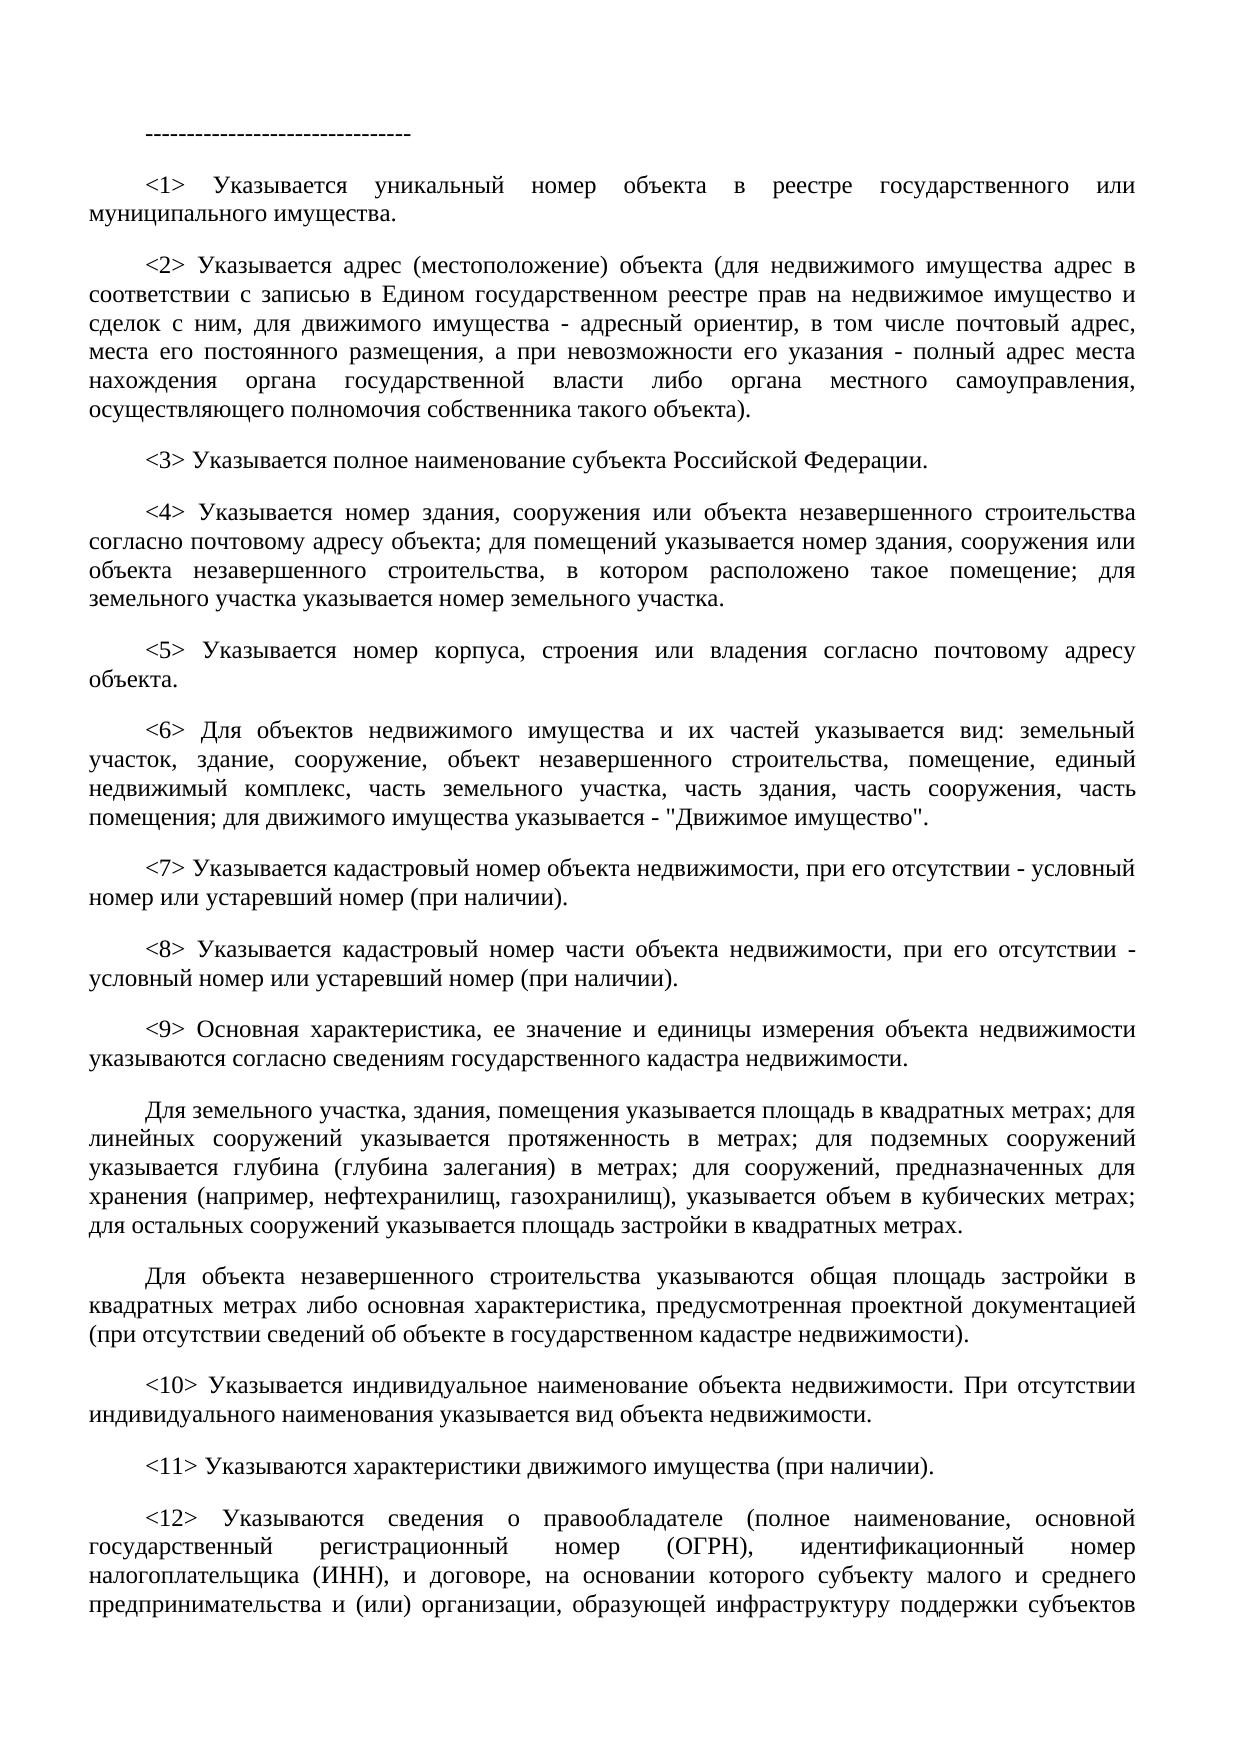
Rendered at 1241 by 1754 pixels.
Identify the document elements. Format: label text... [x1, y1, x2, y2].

text <10> Указывается индивидуальное наименование объекта недвижимости. При отсутствии индивидуального наименования указывается вид объекта недвижимости. [88, 1371, 1137, 1428]
text <5> Указывается номер корпуса, строения или владения согласно почтовому адресу объекта. [88, 635, 1137, 693]
text <2> Указывается адрес (местоположение) объекта (для недвижимого имущества адрес в соответствии с записью в Едином государственном реестре прав на недвижимое имущество и сделок с ним, для движимого имущества - адресный ориентир, в том числе почтовый адрес, места его постоянного размещения, а при невозможности его указания - полный адрес места нахождения органа государственной власти либо органа местного самоуправления, осуществляющего полномочия собственника такого объекта). [88, 250, 1137, 423]
text <3> Указывается полное наименование субъекта Российской Федерации. [88, 446, 1137, 474]
text <9> Основная характеристика, ее значение и единицы измерения объекта недвижимости указываются согласно сведениям государственного кадастра недвижимости. [88, 1014, 1137, 1072]
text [88, 1503, 1137, 1618]
text <1> Указывается уникальный номер объекта в реестре государственного или муниципального имущества. [88, 170, 1137, 227]
text Для объекта незавершенного строительства указываются общая площадь застройки в квадратных метрах либо основная характеристика, предусмотренная проектной документацией (при отсутствии сведений об объекте в государственном кадастре недвижимости). [88, 1261, 1137, 1348]
text <8> Указывается кадастровый номер части объекта недвижимости, при его отсутствии - условный номер или устаревший номер (при наличии). [88, 934, 1137, 991]
text -------------------------------- [88, 118, 1137, 147]
text <11> Указываются характеристики движимого имущества (при наличии). [88, 1451, 1137, 1480]
text <7> Указывается кадастровый номер объекта недвижимости, при его отсутствии - условный номер или устаревший номер (при наличии). [88, 853, 1137, 911]
text Для земельного участка, здания, помещения указывается площадь в квадратных метрах; для линейных сооружений указывается протяженность в метрах; для подземных сооружений указывается глубина (глубина залегания) в метрах; для сооружений, предназначенных для хранения (например, нефтехранилищ, газохранилищ), указывается объем в кубических метрах; для остальных сооружений указывается площадь застройки в квадратных метрах. [88, 1095, 1137, 1238]
text <4> Указывается номер здания, сооружения или объекта незавершенного строительства согласно почтовому адресу объекта; для помещений указывается номер здания, сооружения или объекта незавершенного строительства, в котором расположено такое помещение; для земельного участка указывается номер земельного участка. [88, 497, 1137, 612]
text <6> Для объектов недвижимого имущества и их частей указывается вид: земельный участок, здание, сооружение, объект незавершенного строительства, помещение, единый недвижимый комплекс, часть земельного участка, часть здания, часть сооружения, часть помещения; для движимого имущества указывается - "Движимое имущество". [88, 716, 1137, 831]
